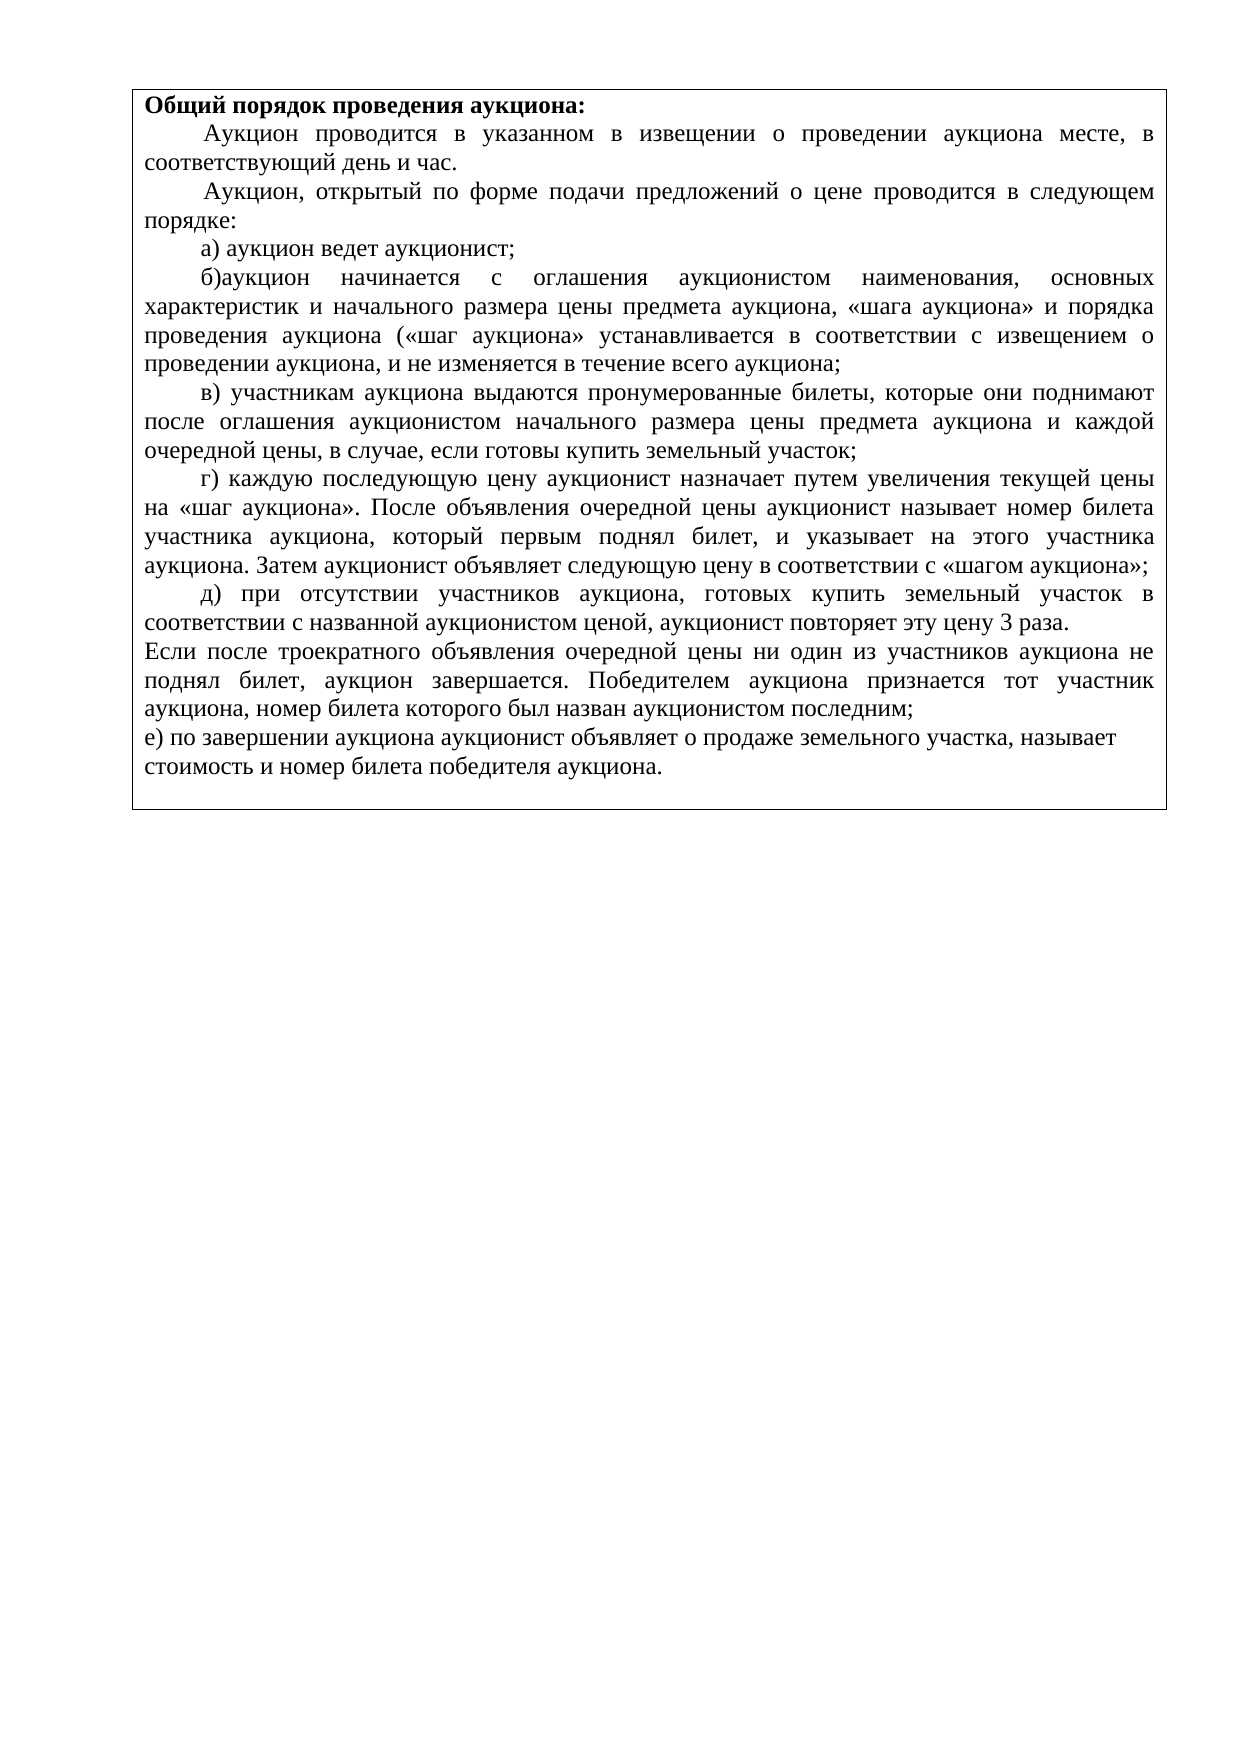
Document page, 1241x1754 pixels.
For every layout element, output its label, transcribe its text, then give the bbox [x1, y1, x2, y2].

table_cell Общий порядок проведения аукциона: Аукцион проводится в указанном в извещении о проведении аукциона месте, в соответствующий день и час. Аукцион, открытый по форме подачи предложений о цене проводится в следующем порядке: а) аукцион ведет аукционист; б)аукцион начинается с оглашения аукционистом наименования, основных характеристик и начального размера цены предмета аукциона, «шага аукциона» и порядка проведения аукциона («шаг аукциона» устанавливается в соответствии с извещением о проведении аукциона, и не изменяется в течение всего аукциона; в) участникам аукциона выдаются пронумерованные билеты, которые они поднимают после оглашения аукционистом начального размера цены предмета аукциона и каждой очередной цены, в случае, если готовы купить земельный участок; г) каждую последующую цену аукционист назначает путем увеличения текущей цены на «шаг аукциона». После объявления очередной цены аукционист называет номер билета участника аукциона, который первым поднял билет, и указывает на этого участника аукциона. Затем аукционист объявляет следующую цену в соответствии с «шагом аукциона»; д) при отсутствии участников аукциона, готовых купить земельный участок в соответствии с названной аукционистом ценой, аукционист повторяет эту цену 3 раза. Если после троекратного объявления очередной цены ни один из участников аукциона не поднял билет, аукцион завершается. Победителем аукциона признается тот участник аукциона, номер билета которого был назван аукционистом последним; е) по завершении аукциона аукционист объявляет о продаже земельного участка, называет стоимость и номер билета победителя аукциона. [133, 90, 1166, 808]
